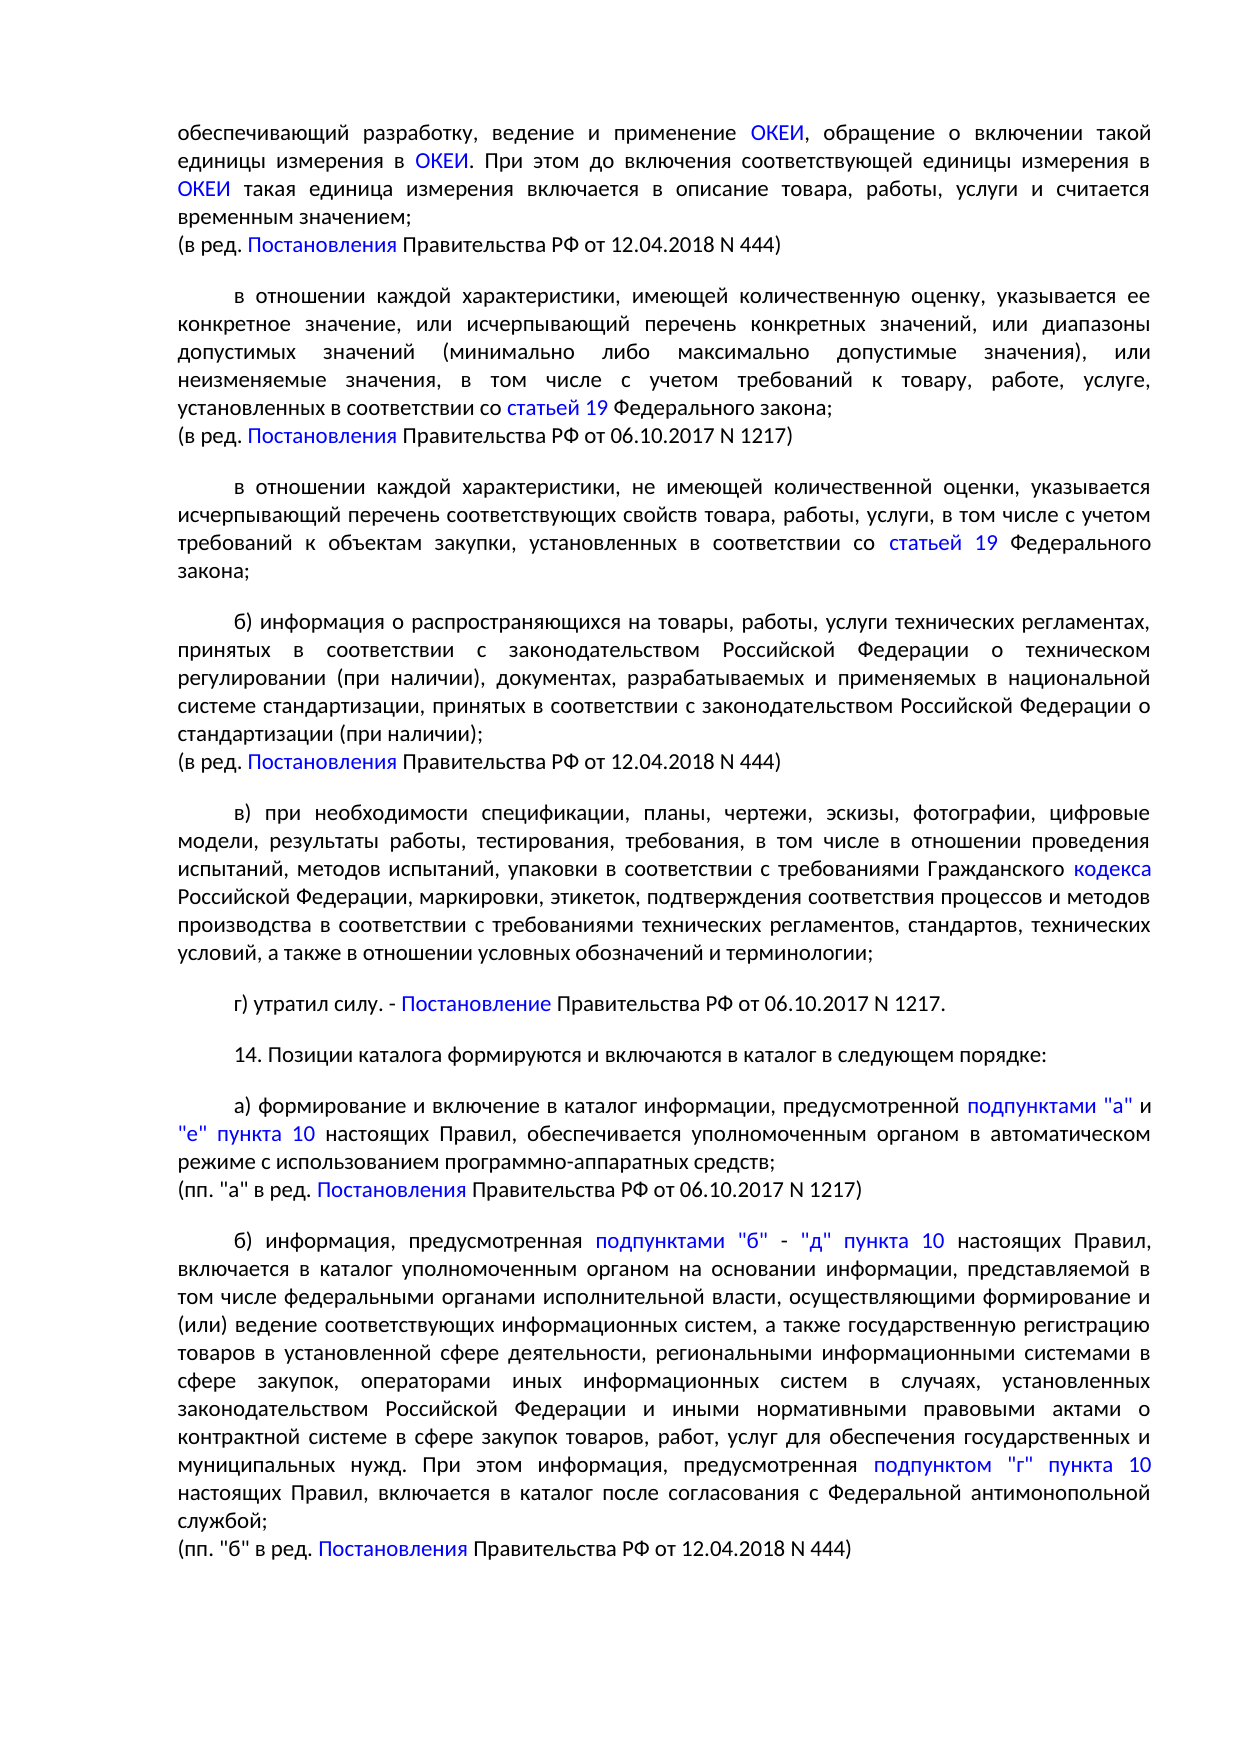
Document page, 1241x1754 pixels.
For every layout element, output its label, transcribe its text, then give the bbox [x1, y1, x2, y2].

text (пп. "б" в ред. Постановления Правительства РФ от 12.04.2018 N 444) [177, 1534, 1152, 1562]
text в отношении каждой характеристики, имеющей количественную оценку, указывается ее конкретное значение, или исчерпывающий перечень конкретных значений, или диапазоны допустимых значений (минимально либо максимально допустимые значения), или неизменяемые значения, в том числе с учетом требований к товару, работе, услуге, установленных в соответствии со статьей 19 Федерального закона; [177, 281, 1152, 421]
text г) утратил силу. - Постановление Правительства РФ от 06.10.2017 N 1217. [177, 989, 1152, 1017]
text (в ред. Постановления Правительства РФ от 12.04.2018 N 444) [177, 230, 1152, 258]
text (пп. "а" в ред. Постановления Правительства РФ от 06.10.2017 N 1217) [177, 1175, 1152, 1203]
text в отношении каждой характеристики, не имеющей количественной оценки, указывается исчерпывающий перечень соответствующих свойств товара, работы, услуги, в том числе с учетом требований к объектам закупки, установленных в соответствии со статьей 19 Федерального закона; [177, 472, 1152, 584]
text (в ред. Постановления Правительства РФ от 12.04.2018 N 444) [177, 747, 1152, 775]
text а) формирование и включение в каталог информации, предусмотренной подпунктами "а" и "е" пункта 10 настоящих Правил, обеспечивается уполномоченным органом в автоматическом режиме с использованием программно-аппаратных средств; [177, 1091, 1152, 1175]
text б) информация, предусмотренная подпунктами "б" - "д" пункта 10 настоящих Правил, включается в каталог уполномоченным органом на основании информации, представляемой в том числе федеральными органами исполнительной власти, осуществляющими формирование и (или) ведение соответствующих информационных систем, а также государственную регистрацию товаров в установленной сфере деятельности, региональными информационными системами в сфере закупок, операторами иных информационных систем в случаях, установленных законодательством Российской Федерации и иными нормативными правовыми актами о контрактной системе в сфере закупок товаров, работ, услуг для обеспечения государственных и муниципальных нужд. При этом информация, предусмотренная подпунктом "г" пункта 10 настоящих Правил, включается в каталог после согласования с Федеральной антимонопольной службой; [177, 1226, 1152, 1534]
text (в ред. Постановления Правительства РФ от 06.10.2017 N 1217) [177, 421, 1152, 449]
text 14. Позиции каталога формируются и включаются в каталог в следующем порядке: [177, 1040, 1152, 1068]
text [177, 118, 1152, 230]
text б) информация о распространяющихся на товары, работы, услуги технических регламентах, принятых в соответствии с законодательством Российской Федерации о техническом регулировании (при наличии), документах, разрабатываемых и применяемых в национальной системе стандартизации, принятых в соответствии с законодательством Российской Федерации о стандартизации (при наличии); [177, 607, 1152, 747]
text в) при необходимости спецификации, планы, чертежи, эскизы, фотографии, цифровые модели, результаты работы, тестирования, требования, в том числе в отношении проведения испытаний, методов испытаний, упаковки в соответствии с требованиями Гражданского кодекса Российской Федерации, маркировки, этикеток, подтверждения соответствия процессов и методов производства в соответствии с требованиями технических регламентов, стандартов, технических условий, а также в отношении условных обозначений и терминологии; [177, 798, 1152, 966]
